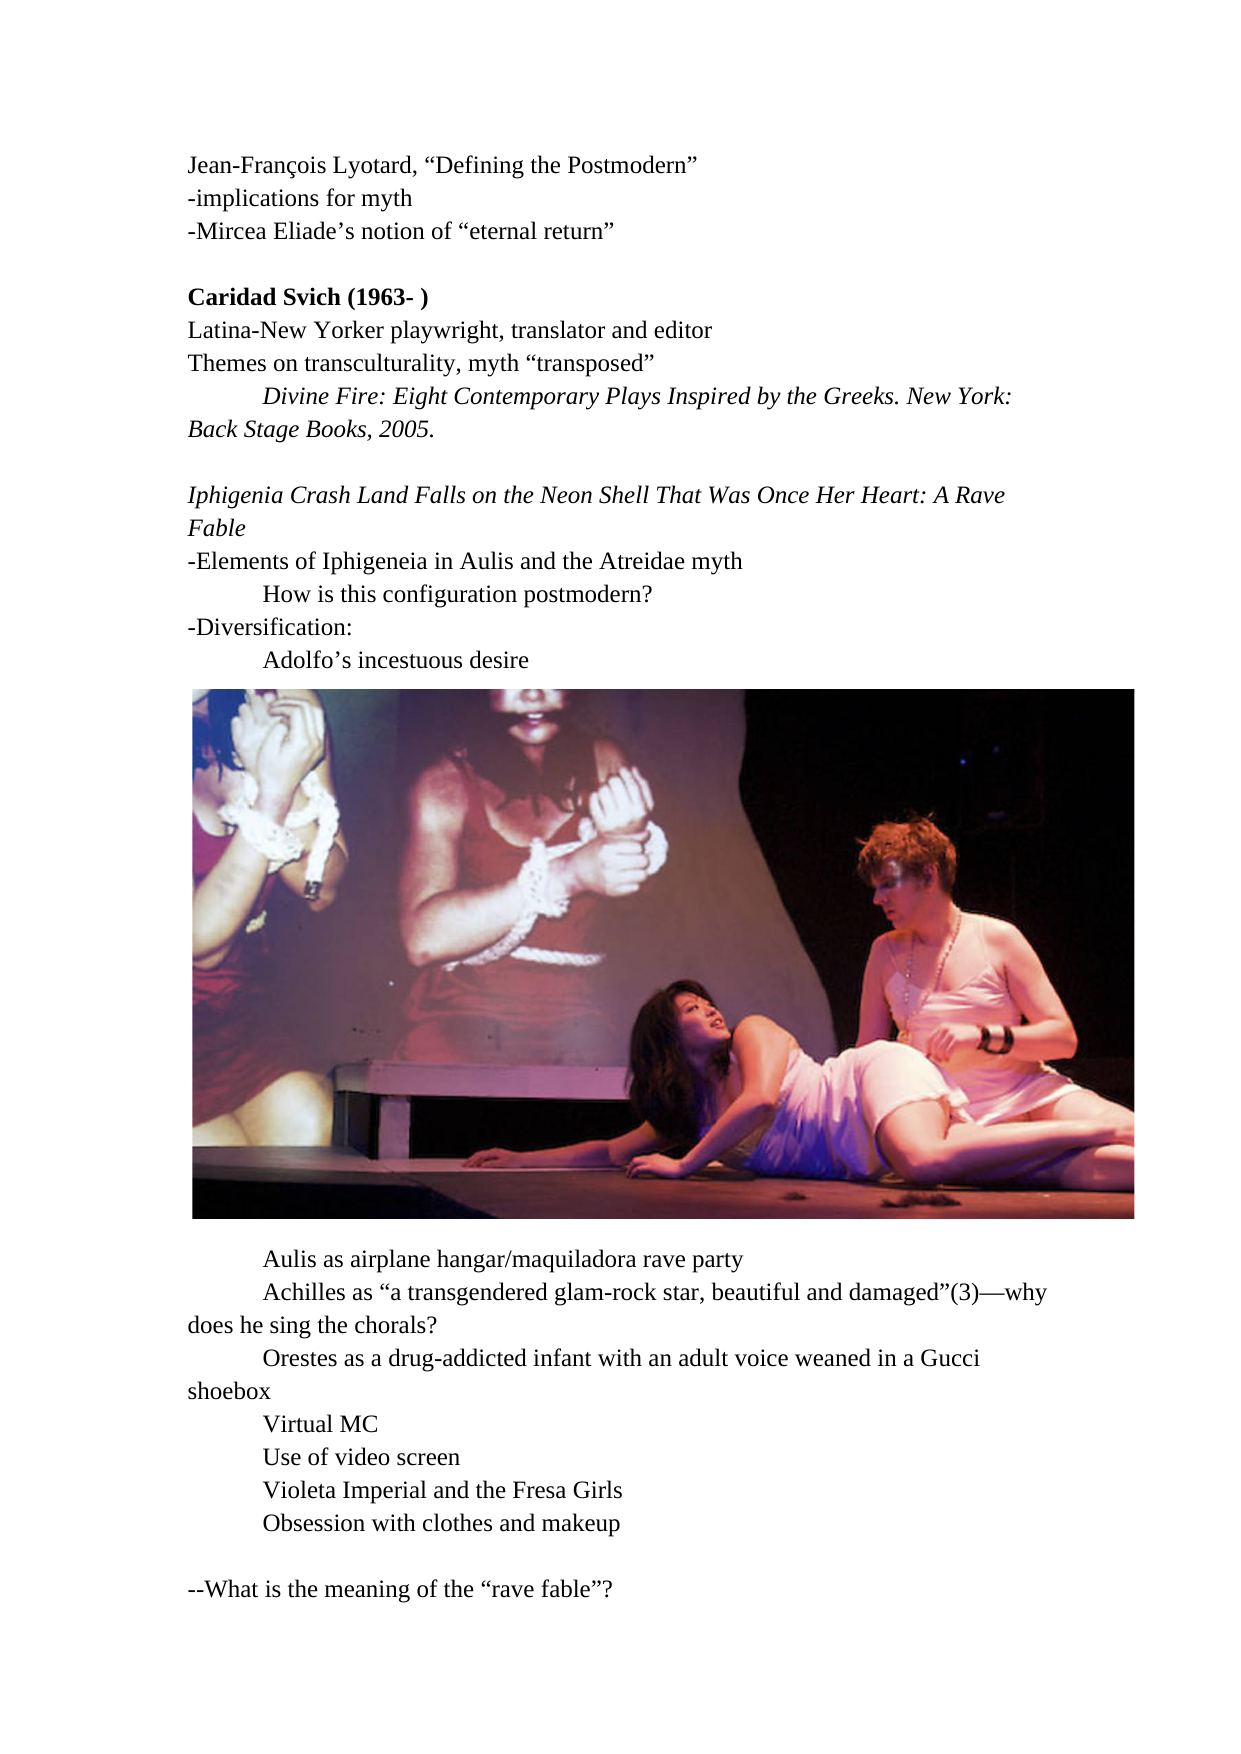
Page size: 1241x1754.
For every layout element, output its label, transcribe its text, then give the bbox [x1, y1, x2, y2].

text Use of video screen [187, 1442, 1053, 1471]
text Iphigenia Crash Land Falls on the Neon Shell That Was Once Her Heart: A Rave Fable [187, 480, 1053, 542]
text Violeta Imperial and the Fresa Girls [187, 1475, 1053, 1504]
text Adolfo’s incestuous desire [187, 645, 1053, 674]
text Obsession with clothes and makeup [187, 1508, 1053, 1537]
text Themes on transculturality, myth “transposed” [187, 348, 1053, 377]
text --What is the meaning of the “rave fable”? [187, 1574, 1053, 1603]
text -Diversification: [187, 612, 1053, 641]
text Orestes as a drug-addicted infant with an adult voice weaned in a Gucci shoebox [187, 1343, 1053, 1405]
text Latina-New Yorker playwright, translator and editor [187, 315, 1053, 344]
text Jean-François Lyotard, “Defining the Postmodern” [187, 150, 1053, 179]
text How is this configuration postmodern? [187, 579, 1053, 608]
text Achilles as “a transgendered glam-rock star, beautiful and damaged”(3)—why does he sing the chorals? [187, 1277, 1053, 1339]
text Caridad Svich (1963- ) [187, 282, 1053, 311]
text Divine Fire: Eight Contemporary Plays Inspired by the Greeks. New York: Back Stage Books, 2005. [187, 381, 1053, 443]
text Virtual MC [187, 1409, 1053, 1438]
text -Elements of Iphigeneia in Aulis and the Atreidae myth [187, 546, 1053, 575]
text -implications for myth [187, 183, 1053, 212]
text -Mircea Eliade’s notion of “eternal return” [187, 216, 1053, 245]
picture [192, 689, 1135, 1217]
